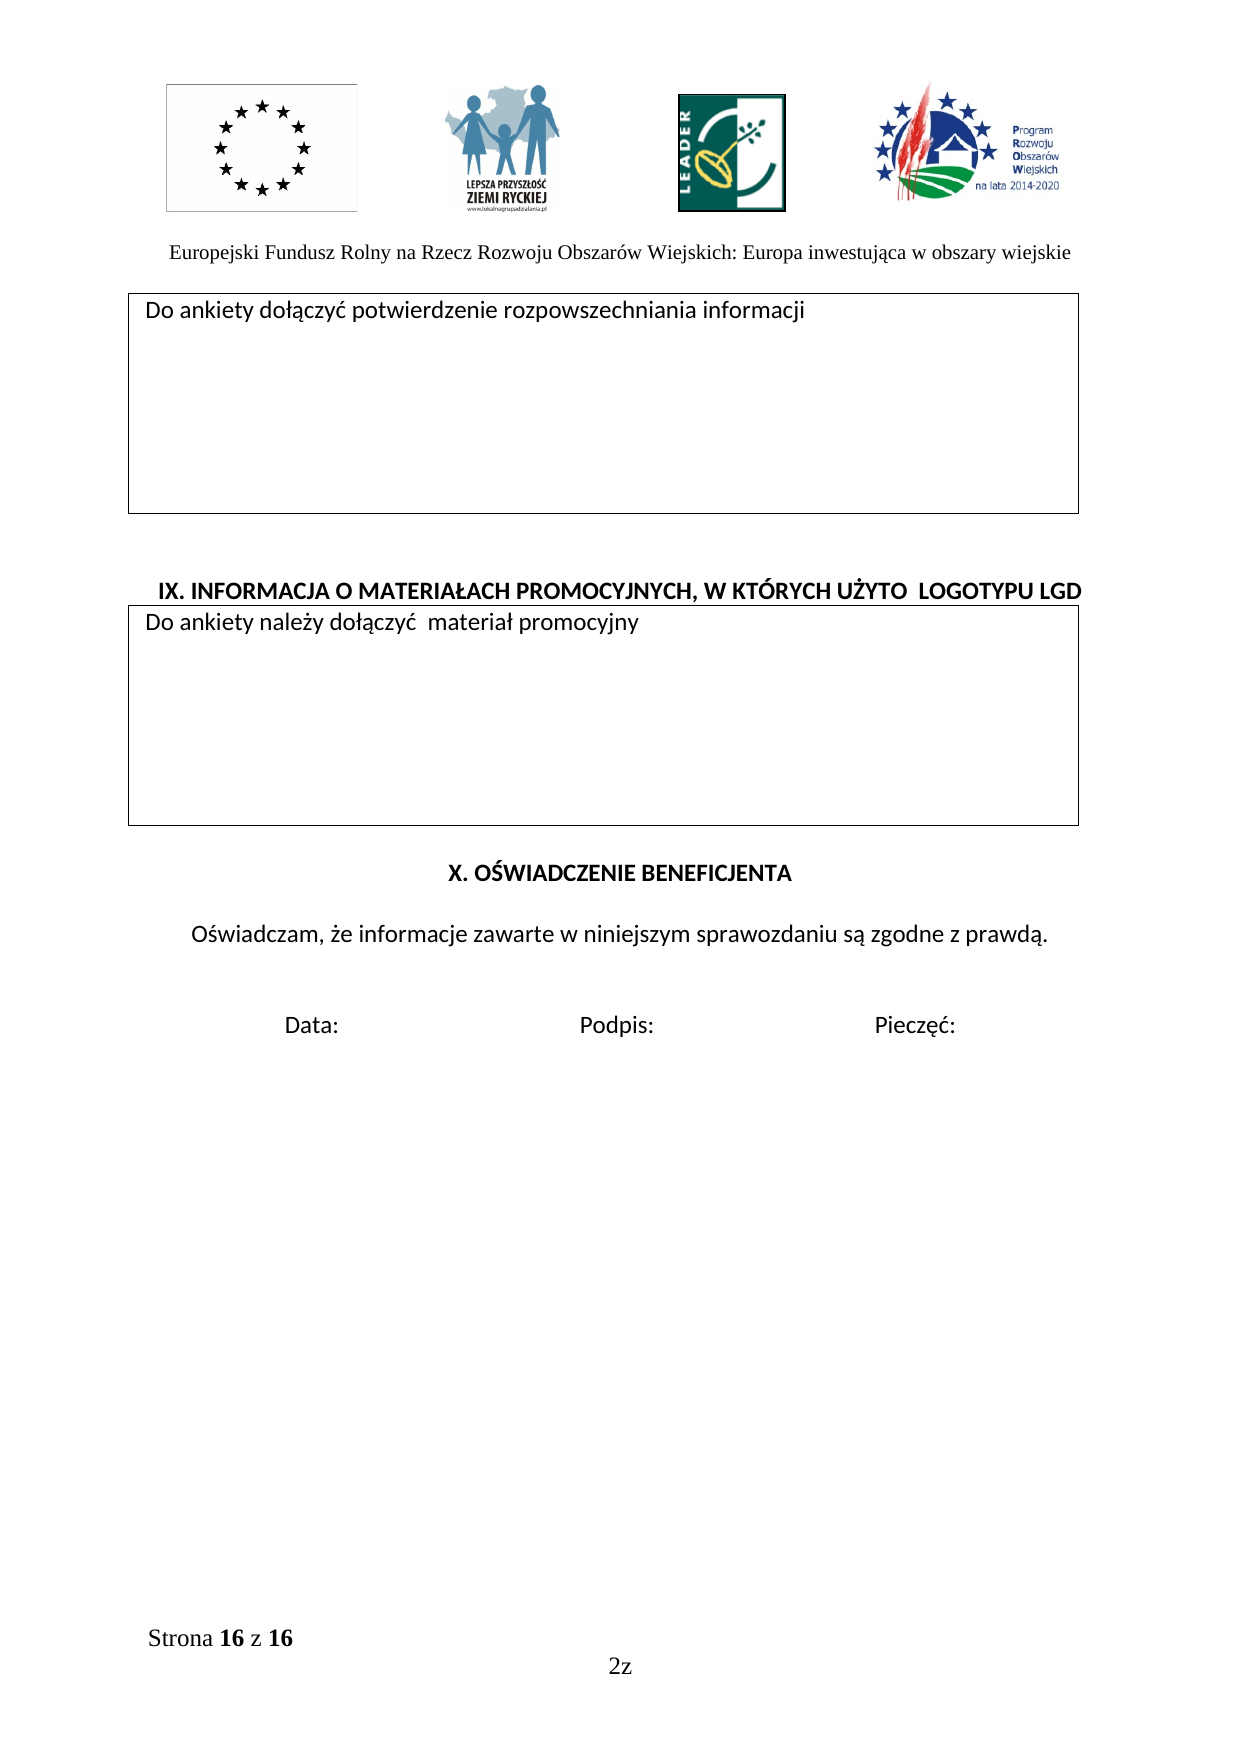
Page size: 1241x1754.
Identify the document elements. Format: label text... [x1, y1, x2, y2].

text Data: Podpis: Pieczęć: [148, 1009, 1093, 1040]
table_header Do ankiety należy dołączyć materiał promocyjny [129, 606, 1078, 825]
picture [166, 84, 358, 212]
text X. OŚWIADCZENIE BENEFICJENTA [148, 857, 1093, 887]
table_header Do ankiety dołączyć potwierdzenie rozpowszechniania informacji [129, 294, 1078, 513]
text Oświadczam, że informacje zawarte w niniejszym sprawozdaniu są zgodne z prawdą. [148, 918, 1093, 948]
text IX. INFORMACJA O MATERIAŁACH PROMOCYJNYCH, W KTÓRYCH UŻYTO LOGOTYPU LGD [148, 575, 1093, 605]
picture [444, 85, 560, 212]
picture [866, 73, 1074, 212]
